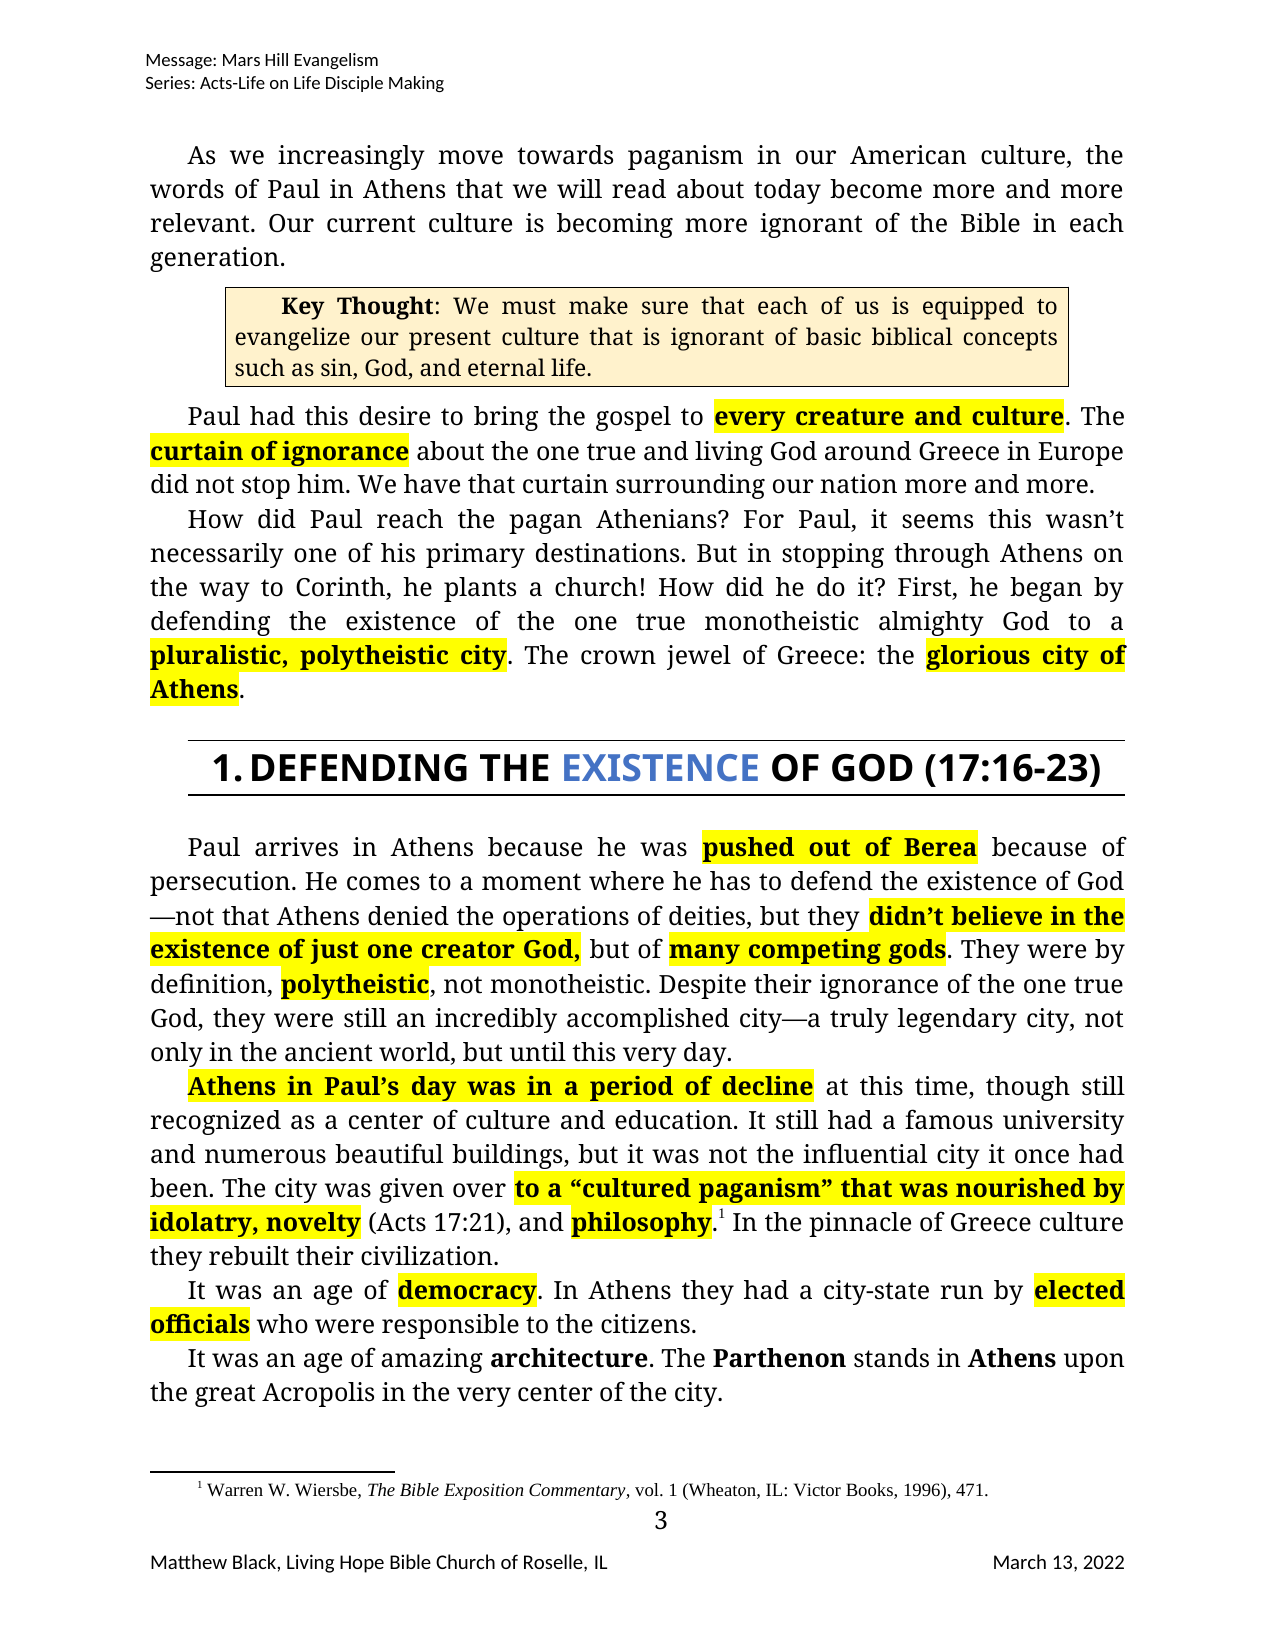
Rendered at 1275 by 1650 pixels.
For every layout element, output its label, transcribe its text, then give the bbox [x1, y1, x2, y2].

subtitle Defending The Existence of God (17:16-23) [187, 741, 1125, 796]
text Paul had this desire to bring the gospel to every creature and culture. The curtain of ignorance about the one true and living God around Greece in Europe did not stop him. We have that curtain surrounding our nation more and more. [150, 399, 1125, 501]
text It was an age of amazing architecture. The Parthenon stands in Athens upon the great Acropolis in the very center of the city. [150, 1341, 1125, 1409]
text Key Thought: We must make sure that each of us is equipped to evangelize our present culture that is ignorant of basic biblical concepts such as sin, God, and eternal life. [226, 288, 1068, 386]
text As we increasingly move towards paganism in our American culture, the words of Paul in Athens that we will read about today become more and more relevant. Our current culture is becoming more ignorant of the Bible in each generation. [150, 138, 1125, 274]
text It was an age of democracy. In Athens they had a city-state run by elected officials who were responsible to the citizens. [150, 1273, 1125, 1341]
text How did Paul reach the pagan Athenians? For Paul, it seems this wasn’t necessarily one of his primary destinations. But in stopping through Athens on the way to Corinth, he plants a church! How did he do it? First, he began by defending the existence of the one true monotheistic almighty God to a pluralistic, polytheistic city. The crown jewel of Greece: the glorious city of Athens. [150, 501, 1125, 706]
text Paul arrives in Athens because he was pushed out of Berea because of persecution. He comes to a moment where he has to defend the existence of God—not that Athens denied the operations of deities, but they didn’t believe in the existence of just one creator God, but of many competing gods. They were by definition, polytheistic, not monotheistic. Despite their ignorance of the one true God, they were still an incredibly accomplished city—a truly legendary city, not only in the ancient world, but until this very day. [150, 830, 1125, 1068]
text Athens in Paul’s day was in a period of decline at this time, though still recognized as a center of culture and education. It still had a famous university and numerous beautiful buildings, but it was not the influential city it once had been. The city was given over to a “cultured paganism” that was nourished by idolatry, novelty (Acts 17:21), and philosophy. In the pinnacle of Greece culture they rebuilt their civilization. [150, 1068, 1125, 1273]
